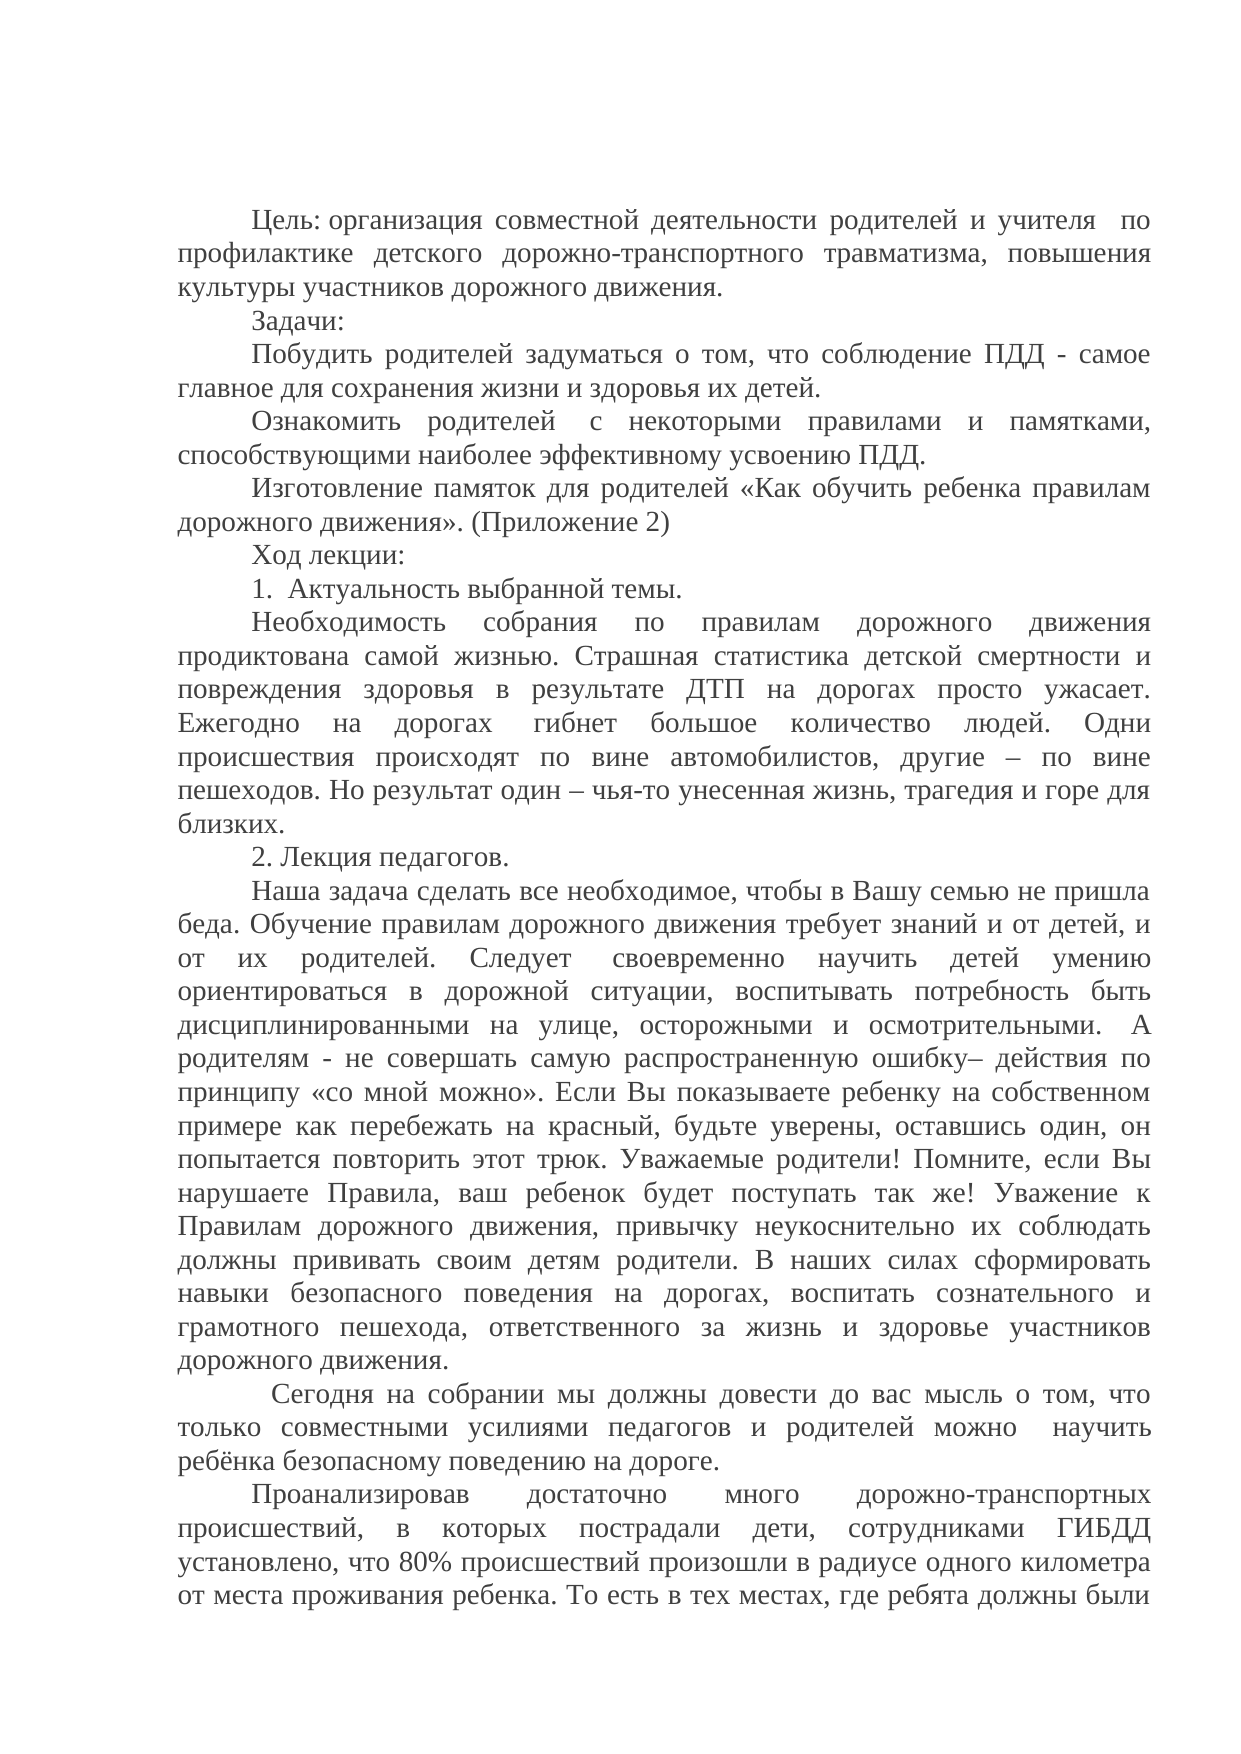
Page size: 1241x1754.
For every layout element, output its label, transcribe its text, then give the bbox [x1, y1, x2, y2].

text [177, 1477, 1152, 1611]
text 2. Лекция педагогов. [177, 839, 1152, 873]
text Ознакомить родителей с некоторыми правилами и памятками, способствующими наиболее эффективному усвоению ПДД. [177, 403, 1152, 470]
text Задачи: [177, 303, 1152, 336]
text Изготовление памяток для родителей «Как обучить ребенка правилам дорожного движения». (Приложение 2) [177, 470, 1152, 537]
text Ход лекции: [177, 537, 1152, 571]
text Побудить родителей задуматься о том, что соблюдение ПДД - самое главное для сохранения жизни и здоровья их детей. [177, 336, 1152, 403]
text Сегодня на собрании мы должны довести до вас мысль о том, что только совместными усилиями педагогов и родителей можно научить ребёнка безопасному поведению на дороге. [177, 1376, 1152, 1477]
text Цель: организация совместной деятельности родителей и учителя по профилактике детского дорожно-транспортного травматизма, повышения культуры участников дорожного движения. [177, 202, 1152, 303]
text Наша задача сделать все необходимое, чтобы в Вашу семью не пришла беда. Обучение правилам дорожного движения требует знаний и от детей, и от их родителей. Следует своевременно научить детей умению ориентироваться в дорожной ситуации, воспитывать потребность быть дисциплинированными на улице, осторожными и осмотрительными. А родителям - не совершать самую распространенную ошибку– действия по принципу «со мной можно». Если Вы показываете ребенку на собственном примере как перебежать на красный, будьте уверены, оставшись один, он попытается повторить этот трюк. Уважаемые родители! Помните, если Вы нарушаете Правила, ваш ребенок будет поступать так же! Уважение к Правилам дорожного движения, привычку неукоснительно их соблюдать должны прививать своим детям родители. В наших силах сформировать навыки безопасного поведения на дорогах, воспитать сознательного и грамотного пешехода, ответственного за жизнь и здоровье участников дорожного движения. [177, 873, 1152, 1376]
text 1. Актуальность выбранной темы. [177, 571, 1152, 604]
text Необходимость собрания по правилам дорожного движения продиктована самой жизнью. Страшная статистика детской смертности и повреждения здоровья в результате ДТП на дорогах просто ужасает. Ежегодно на дорогах гибнет большое количество людей. Одни происшествия происходят по вине автомобилистов, другие – по вине пешеходов. Но результат один – чья-то унесенная жизнь, трагедия и горе для близких. [177, 604, 1152, 839]
